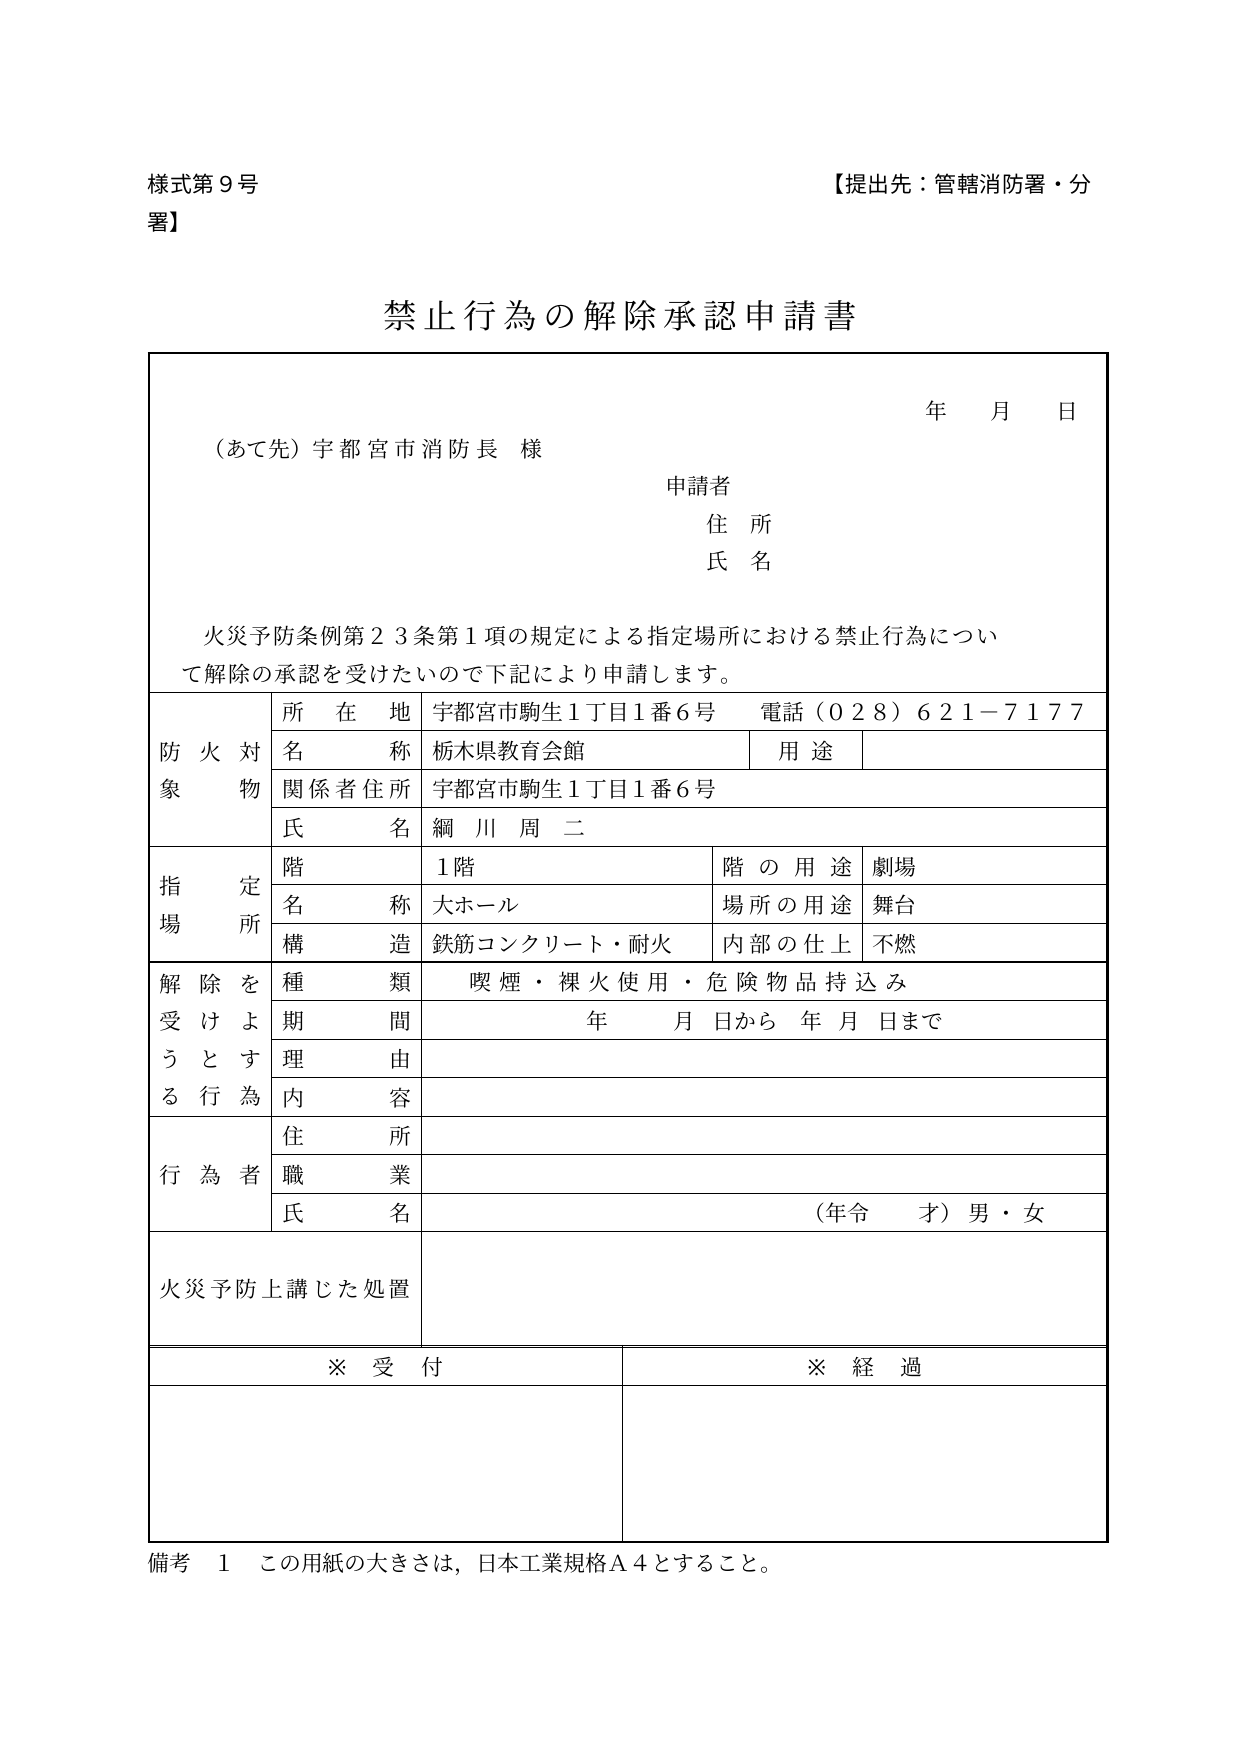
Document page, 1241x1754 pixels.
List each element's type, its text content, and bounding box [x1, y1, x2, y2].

table_cell 構造 [272, 924, 421, 961]
table_cell 氏名 [272, 1194, 421, 1231]
table_cell [863, 731, 1106, 769]
table_cell 不燃 [863, 924, 1106, 961]
table_cell 内部の仕上 [713, 924, 862, 961]
table_cell 階 [272, 847, 421, 884]
table_cell 職業 [272, 1155, 421, 1193]
table_cell 関係者住所 [272, 770, 421, 807]
table_cell 理由 [272, 1040, 421, 1077]
table_cell [422, 1078, 1106, 1116]
table_cell 栃木県教育会館 [422, 731, 749, 769]
table_cell １階 [422, 847, 712, 884]
table_cell 宇都宮市駒生１丁目１番６号 電話（０２８）６２１－７１７７ [422, 693, 1106, 730]
text 様式第９号 【提出先：管轄消防署・分署】 [148, 164, 1092, 239]
table_cell 指定 場所 [150, 847, 271, 961]
text 備考 １ この用紙の大きさは，日本工業規格Ａ４とすること。 [148, 1543, 1092, 1581]
table_cell 防火対 象物 [150, 693, 271, 846]
table_cell 期間 [272, 1001, 421, 1038]
table_cell ※受付 [150, 1348, 622, 1385]
table_cell 内容 [272, 1078, 421, 1116]
table_cell 名称 [272, 885, 421, 923]
table_cell 解除を 受けよ うとす る行為 [150, 963, 271, 1116]
table_cell 用途 [750, 731, 862, 769]
table_header 年 月 日 （あて先）宇都宮市消防長 様 申請者 住 所 氏 名 火災予防条例第２３条第１項の規定による指定場所における禁止行為につい て解除の承認を受けたいので下記により申請します。 [150, 354, 1106, 692]
table_cell 鉄筋コンクリート・耐火 [422, 924, 712, 961]
table_cell 火災予防上講じた処置 [150, 1232, 421, 1344]
text 禁止行為の解除承認申請書 [148, 277, 1092, 352]
table_cell 年 月 日から 年 月 日まで [422, 1001, 1106, 1038]
table_cell [422, 1155, 1106, 1193]
table_cell 氏名 [272, 808, 421, 846]
table_cell 喫煙・裸火使用・危険物品持込み [422, 963, 1106, 1000]
table_cell 舞台 [863, 885, 1106, 923]
table_cell 住所 [272, 1117, 421, 1154]
table_cell 種類 [272, 963, 421, 1000]
table_cell ※経過 [623, 1348, 1106, 1385]
table_cell 綱 川 周 二 [422, 808, 1106, 846]
table_cell 宇都宮市駒生１丁目１番６号 [422, 770, 1106, 807]
table_cell 行為者 [150, 1117, 271, 1231]
table_cell [422, 1117, 1106, 1154]
table_cell [422, 1040, 1106, 1077]
table_cell 所在地 [272, 693, 421, 730]
table_cell 場所の用途 [713, 885, 862, 923]
table_cell 階の用途 [713, 847, 862, 884]
table_cell 名称 [272, 731, 421, 769]
table_cell 大ホール [422, 885, 712, 923]
table_cell [422, 1232, 1106, 1344]
table_cell （年令 才） 男 ・ 女 [422, 1194, 1106, 1231]
table_cell [623, 1386, 1106, 1541]
table_cell [150, 1386, 622, 1541]
table_cell 劇場 [863, 847, 1106, 884]
